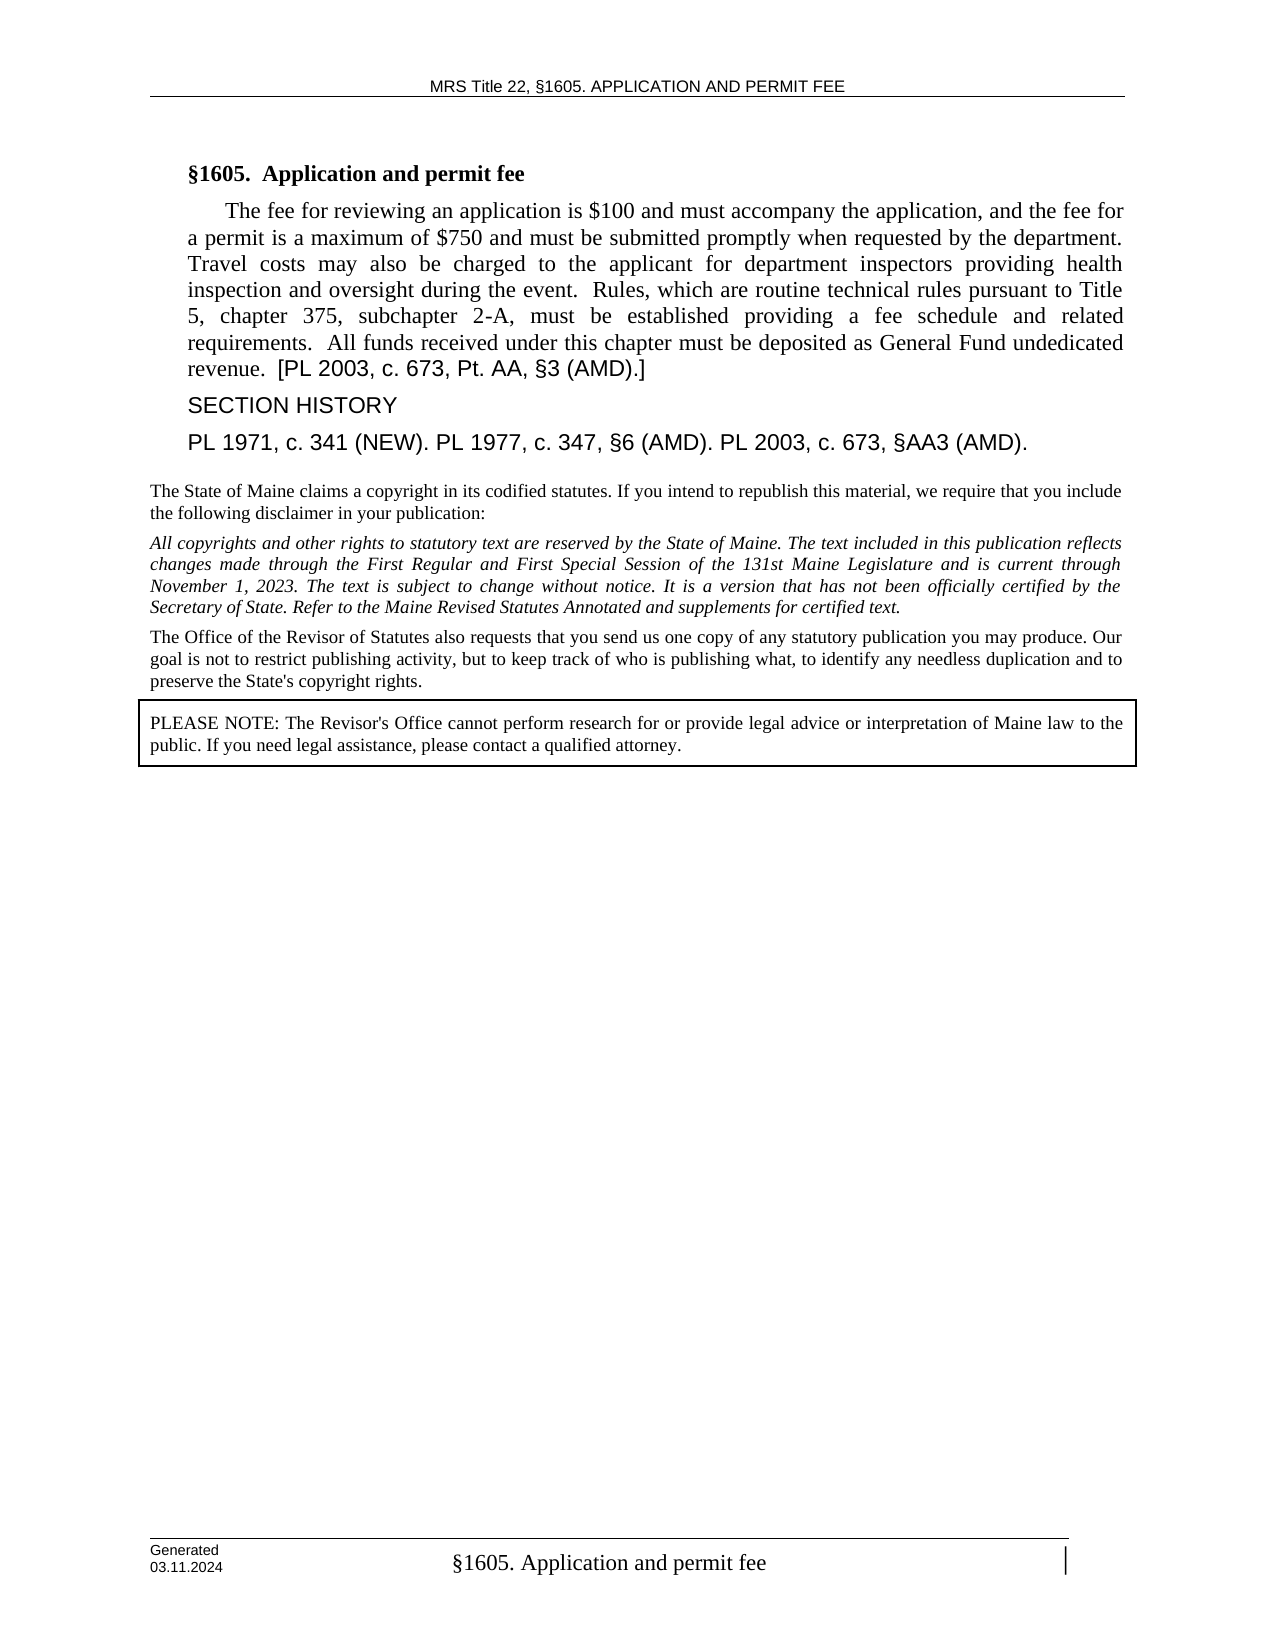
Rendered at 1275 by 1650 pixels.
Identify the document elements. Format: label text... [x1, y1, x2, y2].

text §1605. Application and permit fee [187, 160, 1125, 187]
text The fee for reviewing an application is $100 and must accompany the application, and the fee for a permit is a maximum of $750 and must be submitted promptly when requested by the department. Travel costs may also be charged to the applicant for department inspectors providing health inspection and oversight during the event. Rules, which are routine technical rules pursuant to Title 5, chapter 375, subchapter 2‑A, must be established providing a fee schedule and related requirements. All funds received under this chapter must be deposited as General Fund undedicated revenue. [PL 2003, c. 673, Pt. AA, §3 (AMD).] [187, 197, 1125, 382]
text All copyrights and other rights to statutory text are reserved by the State of Maine. The text included in this publication reflects changes made through the First Regular and First Special Session of the 131st Maine Legislature and is current through November 1, 2023 . The text is subject to change without notice. It is a version that has not been officially certified by the Secretary of State. Refer to the Maine Revised Statutes Annotated and supplements for certified text. [150, 532, 1125, 618]
text The Office of the Revisor of Statutes also requests that you send us one copy of any statutory publication you may produce. Our goal is not to restrict publishing activity, but to keep track of who is publishing what, to identify any needless duplication and to preserve the State's copyright rights. [150, 626, 1125, 691]
text PL 1971, c. 341 (NEW). PL 1977, c. 347, §6 (AMD). PL 2003, c. 673, §AA3 (AMD). [187, 429, 1125, 455]
text The State of Maine claims a copyright in its codified statutes. If you intend to republish this material, we require that you include the following disclaimer in your publication: [150, 480, 1125, 523]
text SECTION HISTORY [187, 392, 1125, 418]
text PLEASE NOTE: The Revisor's Office cannot perform research for or provide legal advice or interpretation of Maine law to the public. If you need legal assistance, please contact a qualified attorney. [140, 701, 1135, 765]
